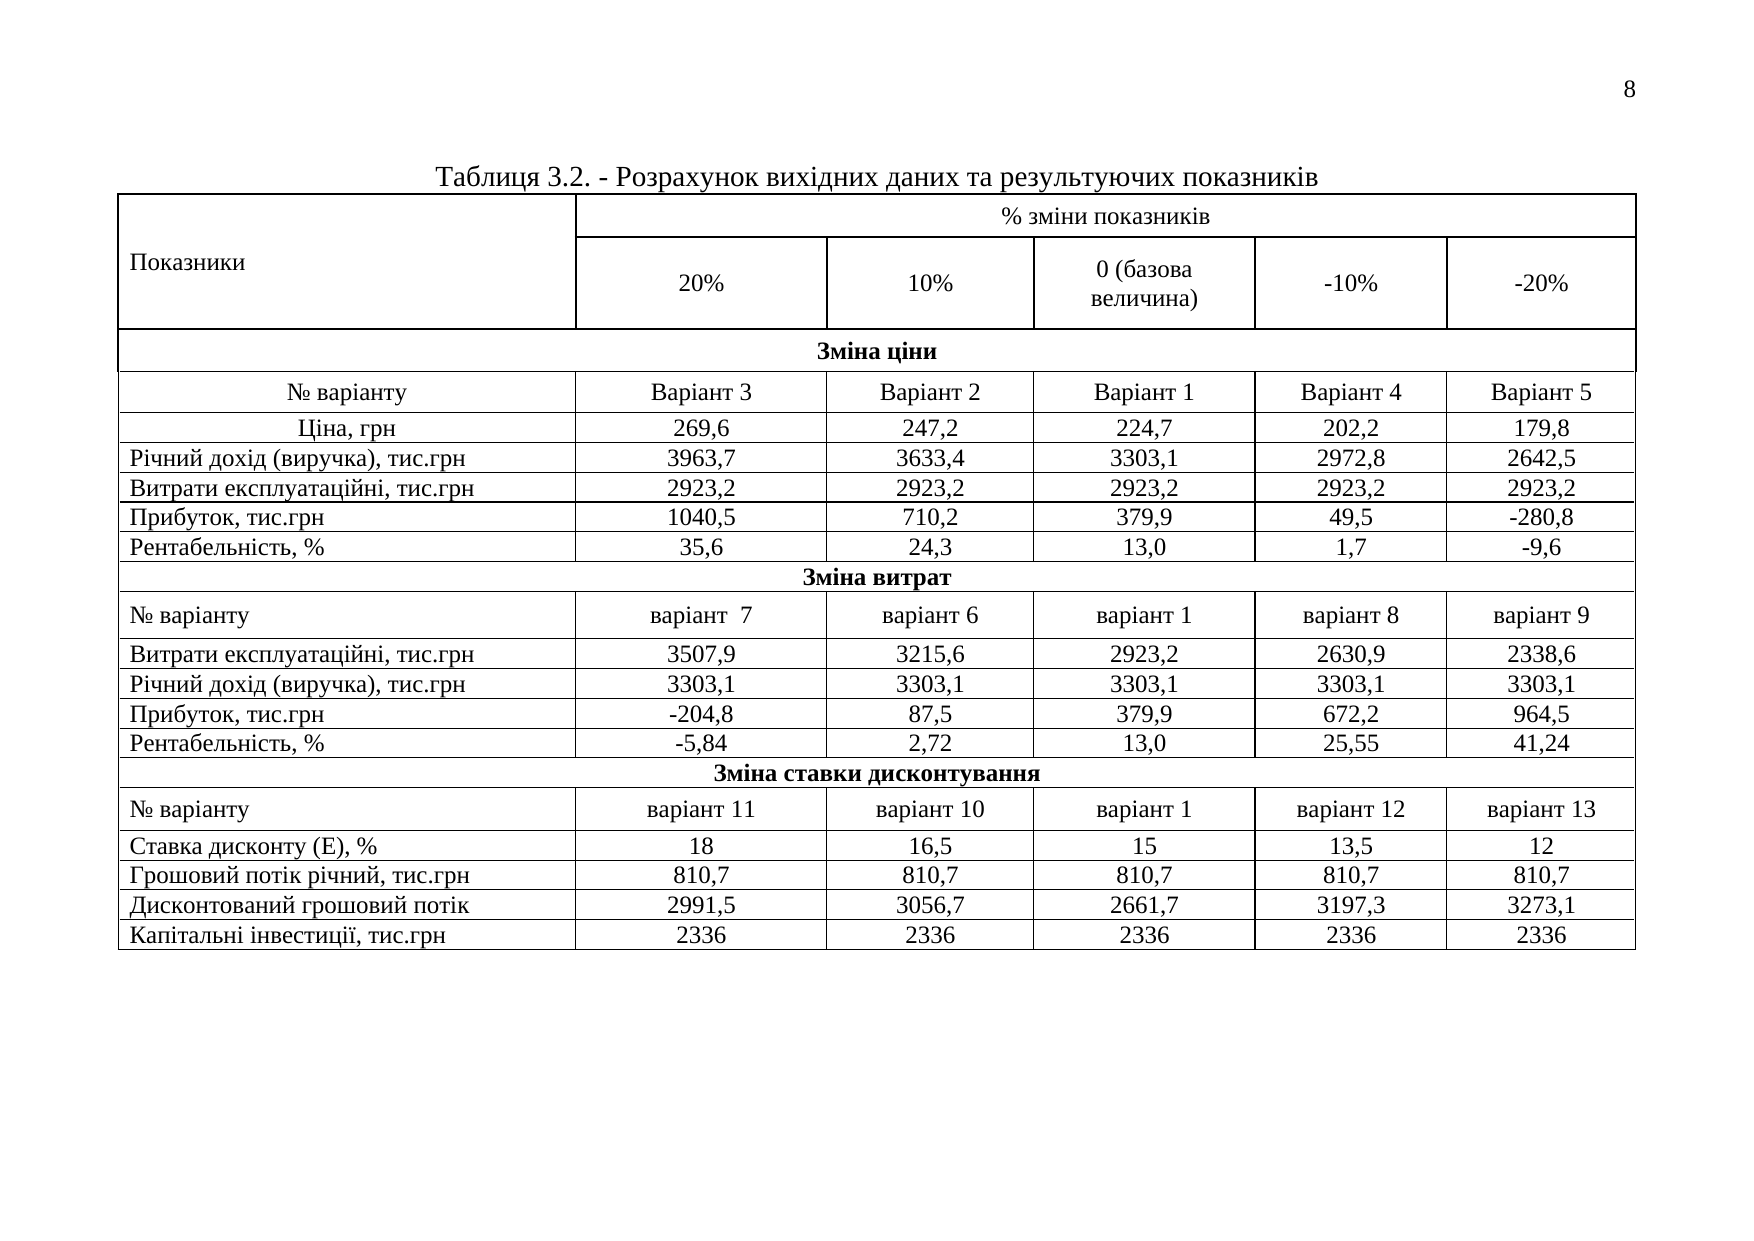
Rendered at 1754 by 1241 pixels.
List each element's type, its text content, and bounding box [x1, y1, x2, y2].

table_cell 202,2 [1256, 413, 1446, 442]
table_cell Витрати експлуатаційні, тис.грн [119, 639, 575, 668]
table_cell 13,5 [1256, 831, 1446, 859]
table_cell 3303,1 [827, 669, 1033, 698]
table_cell 49,5 [1256, 503, 1446, 531]
table_cell 2336 [576, 920, 826, 949]
table_header Показники [119, 195, 575, 327]
table_cell № варіанту [119, 788, 575, 830]
table_cell -10% [1256, 238, 1446, 327]
text Таблиця 3.2. - Розрахунок вихідних даних та результуючих показників [118, 159, 1636, 193]
table_cell 24,3 [827, 532, 1033, 561]
table_cell Річний дохід (виручка), тис.грн [119, 443, 575, 472]
table_cell Рентабельність, % [119, 532, 575, 561]
table_cell Варіант 4 [1256, 372, 1446, 412]
table_cell варіант 9 [1447, 591, 1635, 638]
table_cell Варіант 3 [576, 372, 826, 412]
table_header % зміни показників [577, 195, 1635, 236]
table_cell 379,9 [1034, 699, 1254, 727]
table_cell -5,84 [576, 729, 826, 757]
table_cell 810,7 [1447, 860, 1635, 889]
table_cell Варіант 2 [827, 372, 1033, 412]
table_cell варіант 1 [1034, 592, 1254, 638]
table_cell 0 (базова величина) [1035, 238, 1254, 327]
table_cell 10% [828, 238, 1033, 327]
table_cell варіант 11 [576, 788, 826, 830]
table_cell Ставка дисконту (Е), % [119, 831, 575, 859]
table_cell 3303,1 [1034, 443, 1254, 472]
table_cell Дисконтований грошовий потік [119, 890, 575, 919]
table_cell 3215,6 [827, 639, 1033, 668]
table_cell варіант 7 [576, 592, 826, 638]
table_cell Ціна, грн [119, 413, 575, 442]
table_cell 810,7 [576, 861, 826, 889]
table_cell 15 [1034, 831, 1254, 859]
table_cell 2661,7 [1034, 890, 1254, 919]
table_cell -9,6 [1447, 531, 1635, 561]
table_cell Прибуток, тис.грн [119, 699, 575, 727]
table_cell Зміна ставки дисконтування [119, 757, 1635, 787]
table_cell 2,72 [827, 729, 1033, 757]
table_cell 3197,3 [1256, 890, 1446, 919]
table_cell Варіант 5 [1447, 371, 1635, 412]
table_cell 224,7 [1034, 413, 1254, 442]
table_cell 810,7 [1256, 861, 1446, 889]
table_cell варіант 6 [827, 592, 1033, 638]
table_cell 18 [576, 831, 826, 859]
table_cell 179,8 [1447, 412, 1635, 442]
table_cell -20% [1448, 238, 1635, 327]
table_cell 3303,1 [1447, 668, 1635, 698]
table_cell № варіанту [119, 592, 575, 638]
table_cell 710,2 [827, 503, 1033, 531]
table_cell 2923,2 [576, 473, 826, 501]
table_cell 964,5 [1447, 698, 1635, 727]
table_cell 2972,8 [1256, 443, 1446, 472]
table_cell 672,2 [1256, 699, 1446, 727]
table_cell 3056,7 [827, 890, 1033, 919]
table_cell Рентабельність, % [119, 729, 575, 757]
table_cell 2642,5 [1447, 442, 1635, 472]
table_cell -280,8 [1447, 501, 1635, 531]
table_cell 2923,2 [1034, 639, 1254, 668]
table_cell 13,0 [1034, 532, 1254, 561]
table_cell варіант 1 [1034, 788, 1254, 830]
table_cell 2923,2 [1034, 473, 1254, 501]
table_cell 2336 [1447, 919, 1635, 949]
table_cell Витрати експлуатаційні, тис.грн [119, 473, 575, 501]
table_cell 3273,1 [1447, 889, 1635, 919]
table_cell 247,2 [827, 413, 1033, 442]
table_cell -204,8 [576, 699, 826, 727]
table_cell 3303,1 [576, 669, 826, 698]
table_cell 87,5 [827, 699, 1033, 727]
table_cell 35,6 [576, 532, 826, 561]
table_cell варіант 12 [1256, 788, 1446, 830]
table_cell 16,5 [827, 831, 1033, 859]
table_cell 3303,1 [1256, 669, 1446, 698]
table_cell 25,55 [1256, 729, 1446, 757]
table_cell варіант 10 [827, 788, 1033, 830]
table_cell 2336 [1256, 920, 1446, 949]
table_cell 2923,2 [1256, 473, 1446, 501]
table_cell 3507,9 [576, 639, 826, 668]
table_cell Зміна ціни [119, 330, 1635, 371]
table_cell 2923,2 [827, 473, 1033, 501]
table_cell Капітальні інвестиції, тис.грн [119, 920, 575, 949]
table_cell 379,9 [1034, 503, 1254, 531]
table_cell Варіант 1 [1034, 372, 1254, 412]
table_cell 3633,4 [827, 443, 1033, 472]
table_cell 41,24 [1447, 728, 1635, 757]
table_cell № варіанту [119, 372, 575, 412]
table_cell 3963,7 [576, 443, 826, 472]
table_cell 2336 [827, 920, 1033, 949]
table_cell 3303,1 [1034, 669, 1254, 698]
table_cell Прибуток, тис.грн [119, 502, 575, 531]
table_cell Зміна витрат [119, 561, 1635, 591]
table_cell варіант 8 [1256, 592, 1446, 638]
table_cell 20% [577, 238, 826, 327]
table_cell 810,7 [827, 861, 1033, 889]
table_cell 2338,6 [1447, 638, 1635, 668]
table_cell 13,0 [1034, 729, 1254, 757]
table_cell 2923,2 [1447, 472, 1635, 501]
table_cell 12 [1447, 830, 1635, 859]
table_cell 810,7 [1034, 861, 1254, 889]
table_cell варіант 13 [1447, 787, 1635, 830]
table_cell 2336 [1034, 920, 1254, 949]
table_cell Річний дохід (виручка), тис.грн [119, 669, 575, 698]
table_cell 1040,5 [576, 503, 826, 531]
table_cell 269,6 [576, 413, 826, 442]
table_cell 1,7 [1256, 532, 1446, 561]
table_cell 2630,9 [1256, 639, 1446, 668]
table_cell Грошовий потік річний, тис.грн [119, 861, 575, 889]
table_cell 2991,5 [576, 890, 826, 919]
